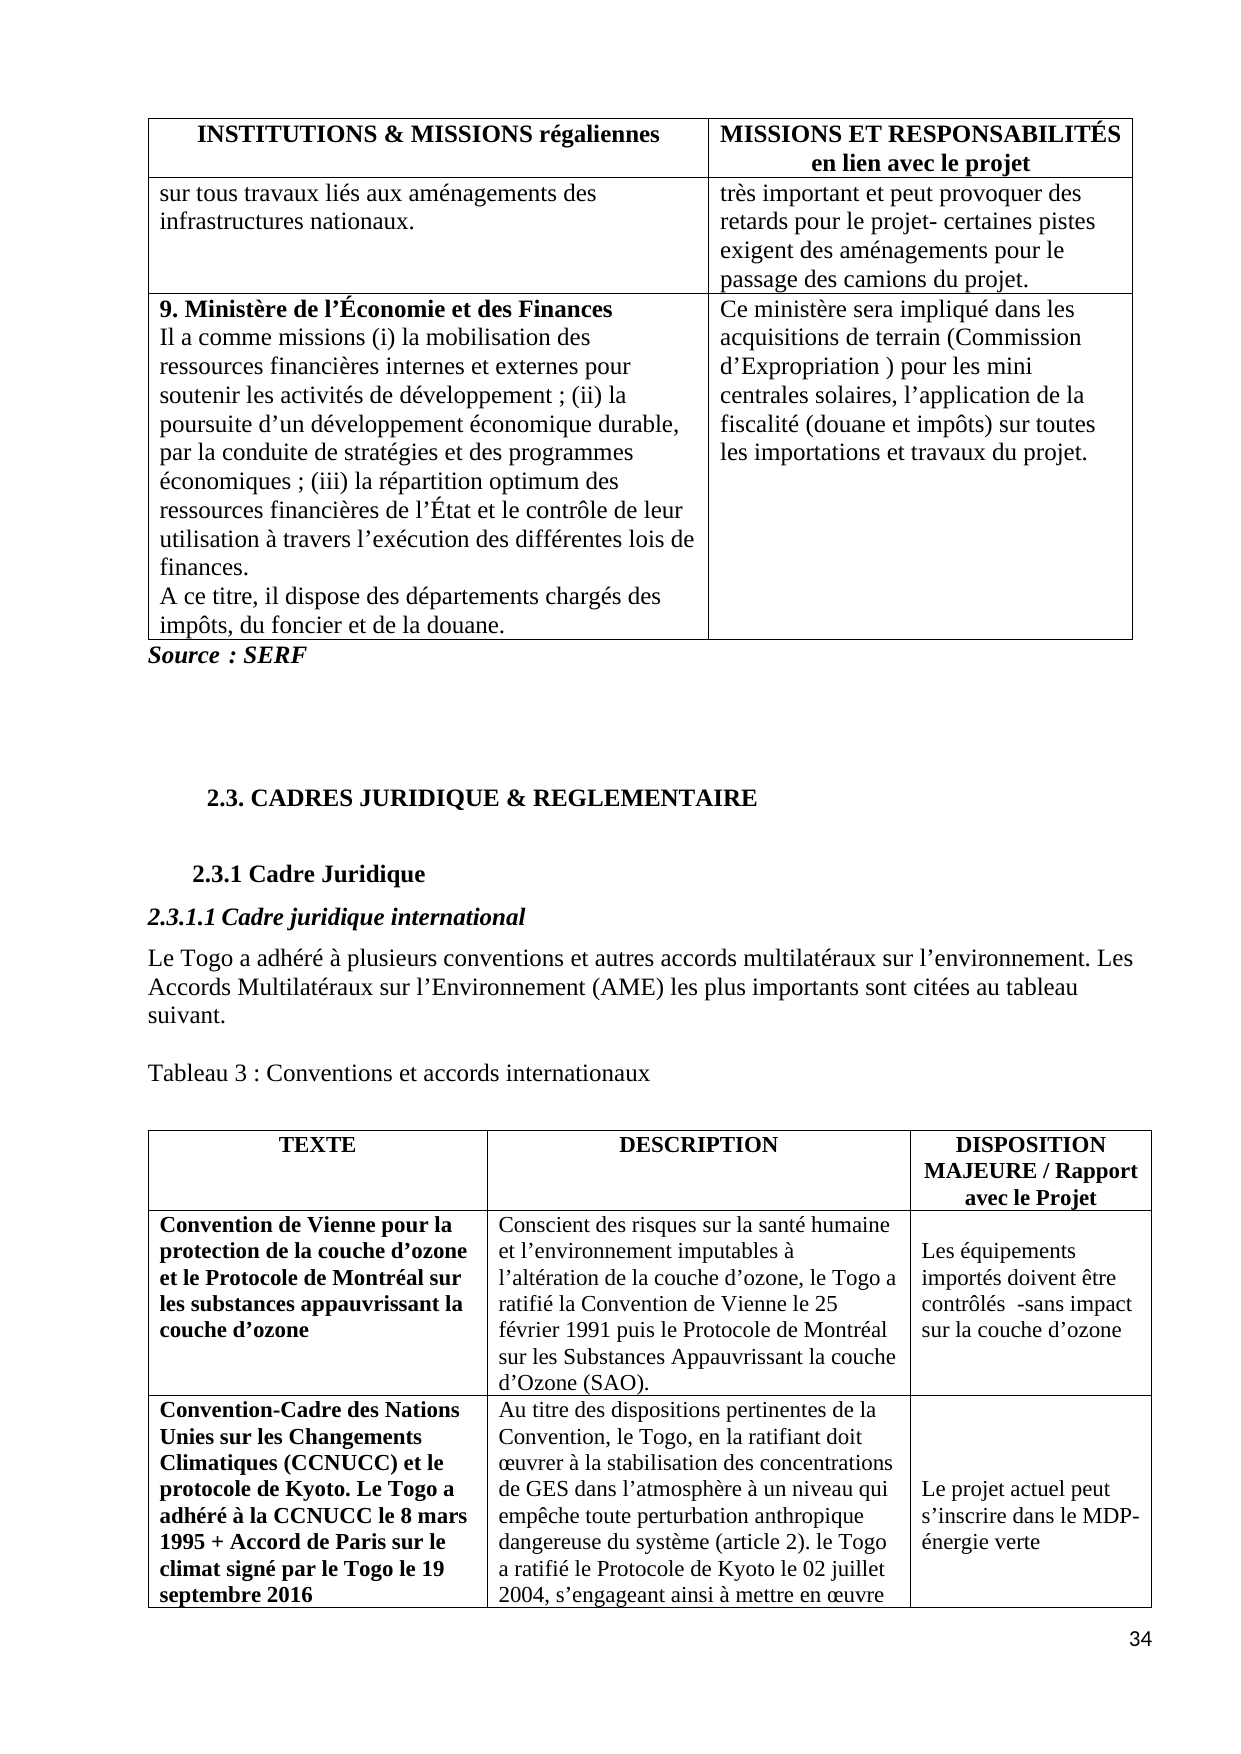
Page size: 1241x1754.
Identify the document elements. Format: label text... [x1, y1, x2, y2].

text Source : SERF [148, 640, 1152, 668]
text Tableau 3 : Conventions et accords internationaux [148, 1058, 1152, 1087]
subtitle 2.3. CADRES JURIDIQUE & REGLEMENTAIRE [207, 783, 1152, 812]
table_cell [488, 1396, 910, 1607]
subtitle 2.3.1.1 Cadre juridique international [148, 902, 1152, 930]
table_header DISPOSITION MAJEURE / Rapport avec le Projet [911, 1131, 1151, 1210]
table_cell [149, 178, 708, 293]
table_cell Convention de Vienne pour la protection de la couche d’ozone et le Protocole de Montréal sur les substances appauvrissant la couche d’ozone [149, 1211, 487, 1395]
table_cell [911, 1396, 1151, 1607]
table_cell Les équipements importés doivent être contrôlés -sans impact sur la couche d’ozone [911, 1211, 1151, 1395]
subtitle 2.3.1 Cadre Juridique [192, 859, 1152, 888]
table_cell Conscient des risques sur la santé humaine et l’environnement imputables à l’altération de la couche d’ozone, le Togo a ratifié la Convention de Vienne le 25 février 1991 puis le Protocole de Montréal sur les Substances Appauvrissant la couche d’Ozone (SAO). [488, 1211, 910, 1395]
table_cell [709, 178, 1132, 293]
text Le Togo a adhéré à plusieurs conventions et autres accords multilatéraux sur l’environnement. Les Accords Multilatéraux sur l’Environnement (AME) les plus importants sont citées au tableau suivant. [148, 943, 1152, 1029]
table_header TEXTE [149, 1131, 487, 1210]
table_cell Ce ministère sera impliqué dans les acquisitions de terrain (Commission d’Expropriation ) pour les mini centrales solaires, l’application de la fiscalité (douane et impôts) sur toutes les importations et travaux du projet. [709, 294, 1132, 639]
table_cell 9. Ministère de l’Économie et des Finances Il a comme missions (i) la mobilisation des ressources financières internes et externes pour soutenir les activités de développement ; (ii) la poursuite d’un développement économique durable, par la conduite de stratégies et des programmes économiques ; (iii) la répartition optimum des ressources financières de l’État et le contrôle de leur utilisation à travers l’exécution des différentes lois de finances. A ce titre, il dispose des départements chargés des impôts, du foncier et de la douane. [149, 294, 708, 639]
table_header INSTITUTIONS & MISSIONS régaliennes [149, 119, 708, 177]
table_header DESCRIPTION [488, 1131, 910, 1210]
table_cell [149, 1396, 487, 1607]
table_header MISSIONS ET RESPONSABILITÉS en lien avec le projet [709, 119, 1132, 177]
